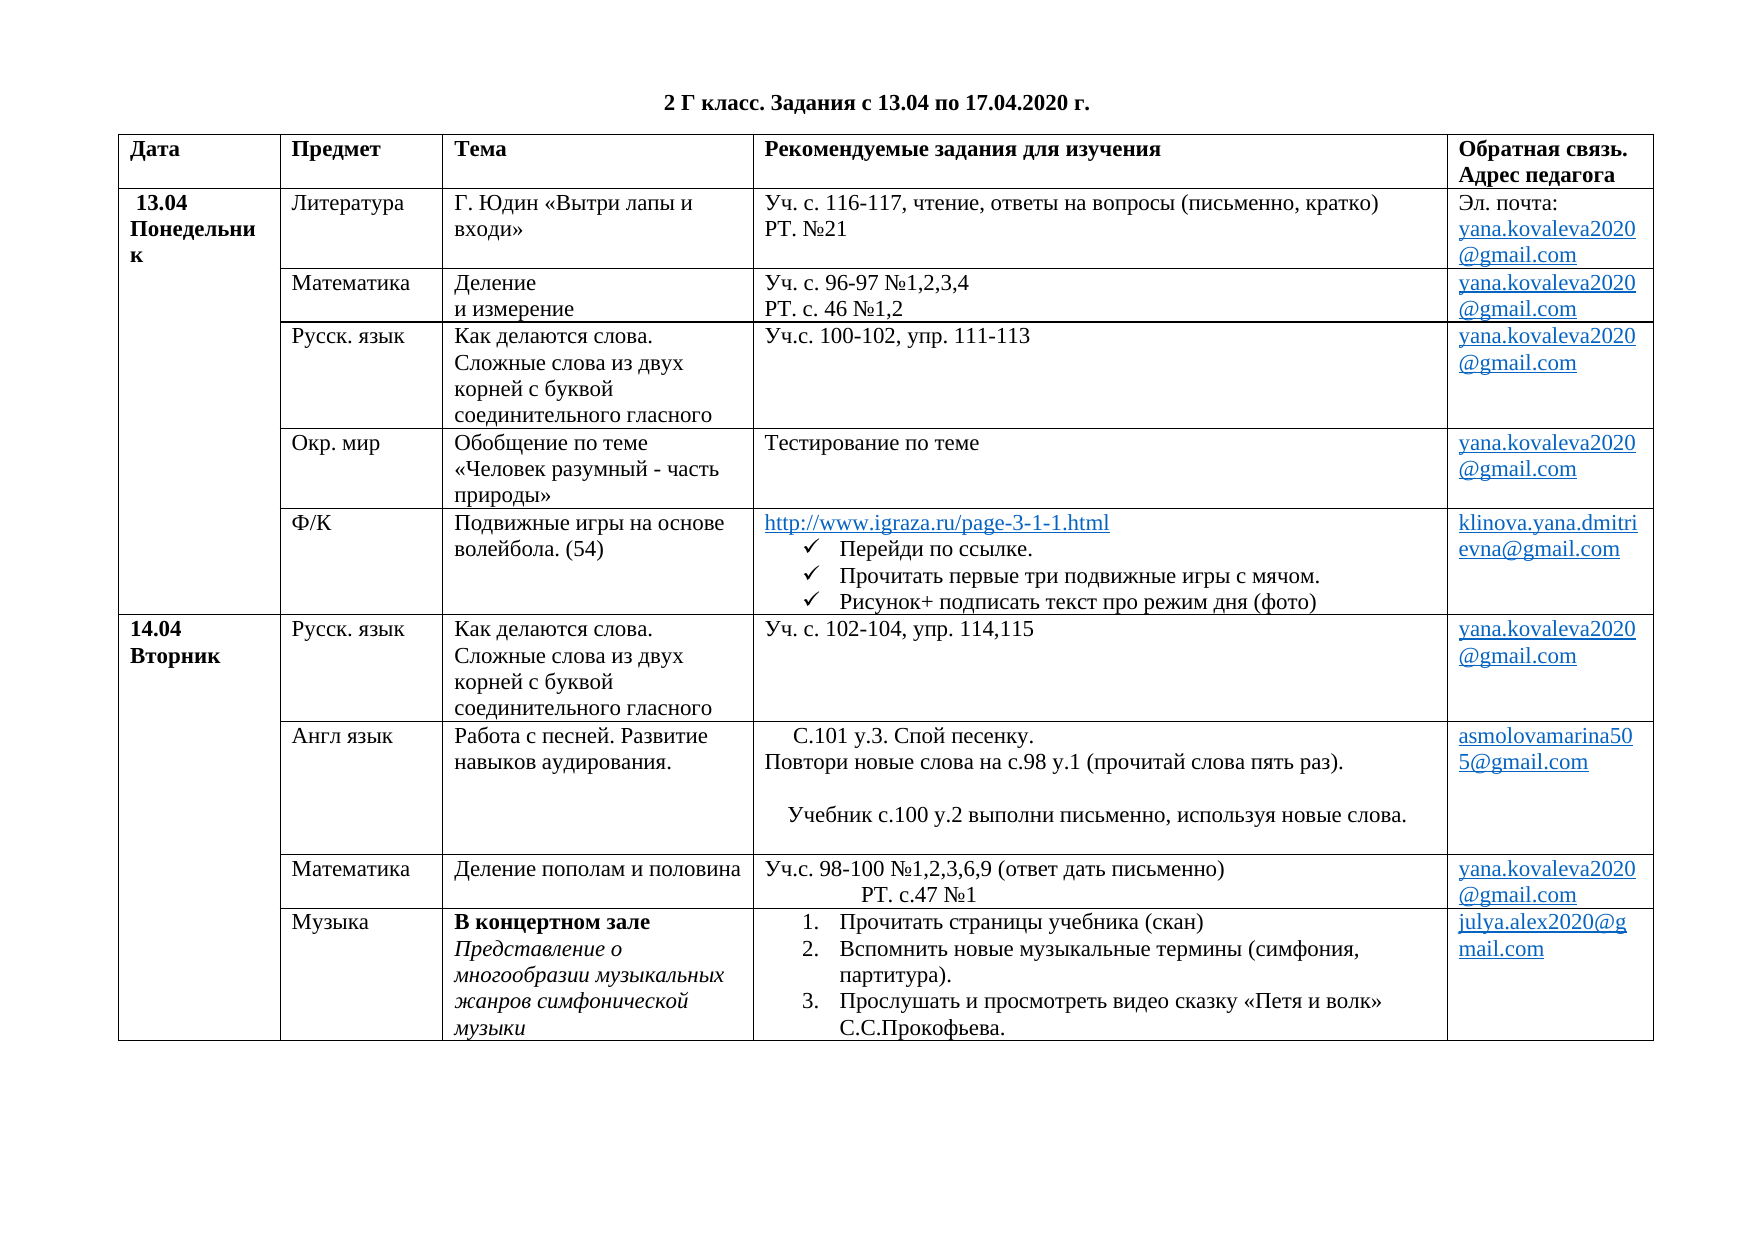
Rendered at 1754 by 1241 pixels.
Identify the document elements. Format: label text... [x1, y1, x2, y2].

table_cell Обобщение по теме «Человек разумный - часть природы» [443, 429, 753, 508]
text 2 Г класс. Задания с 13.04 по 17.04.2020 г. [118, 89, 1636, 115]
table_cell yana.kovaleva2020@gmail.com [1448, 269, 1653, 321]
table_cell Уч.с. 98-100 №1,2,3,6,9 (ответ дать письменно) РТ. с.47 №1 [754, 855, 1447, 907]
table_cell Эл. почта: yana.kovaleva2020@gmail.com [1448, 189, 1653, 268]
table_cell 14.04 Вторник [119, 615, 280, 1040]
table_cell Русск. язык [281, 615, 442, 721]
table_cell Тестирование по теме [754, 429, 1447, 508]
table_cell Уч.с. 100-102, упр. 111-113 [754, 323, 1447, 428]
table_header Обратная связь. Адрес педагога [1448, 135, 1653, 187]
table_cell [1448, 909, 1653, 1040]
table_cell Подвижные игры на основе волейбола. (54) [443, 509, 753, 614]
table_cell Литература [281, 189, 442, 268]
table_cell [754, 909, 1447, 1040]
table_cell Уч. с. 96-97 №1,2,3,4 РТ. с. 46 №1,2 [754, 269, 1447, 321]
table_cell Ф/К [281, 509, 442, 614]
table_cell Уч. с. 116-117, чтение, ответы на вопросы (письменно, кратко) РТ. №21 [754, 189, 1447, 268]
table_cell yana.kovaleva2020@gmail.com [1448, 615, 1653, 721]
table_cell Работа с песней. Развитие навыков аудирования. [443, 722, 753, 854]
table_header Дата [119, 135, 280, 187]
table_cell http://www.igraza.ru/page-3-1-1.html Перейди по ссылке. Прочитать первые три подвижные игры с мячом. Рисунок+ подписать текст про режим дня (фото) [754, 509, 1447, 614]
table_cell Окр. мир [281, 429, 442, 508]
table_cell yana.kovaleva2020@gmail.com [1448, 429, 1653, 508]
table_cell asmolovamarina505@gmail.com [1448, 722, 1653, 854]
table_cell Как делаются слова. Сложные слова из двух корней с буквой соединительного гласного [443, 323, 753, 428]
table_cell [443, 909, 753, 1040]
table_cell Г. Юдин «Вытри лапы и входи» [443, 189, 753, 268]
table_cell Музыка [281, 909, 442, 1040]
table_cell yana.kovaleva2020@gmail.com [1448, 855, 1653, 907]
table_cell Как делаются слова. Сложные слова из двух корней с буквой соединительного гласного [443, 615, 753, 721]
table_cell yana.kovaleva2020@gmail.com [1448, 323, 1653, 428]
table_cell Математика [281, 269, 442, 321]
table_cell Деление пополам и половина [443, 855, 753, 907]
table_cell Деление и измерение [443, 269, 753, 321]
table_cell klinova.yana.dmitrievna@gmail.com [1448, 509, 1653, 614]
table_cell С.101 у.3. Спой песенку. Повтори новые слова на с.98 у.1 (прочитай слова пять раз). Учебник с.100 у.2 выполни письменно, используя новые слова. [754, 722, 1447, 854]
table_cell Математика [281, 855, 442, 907]
table_cell Англ язык [281, 722, 442, 854]
table_header Предмет [281, 135, 442, 187]
table_header Рекомендуемые задания для изучения [754, 135, 1447, 187]
table_header Тема [443, 135, 753, 187]
table_cell Русск. язык [281, 323, 442, 428]
table_cell Уч. с. 102-104, упр. 114,115 [754, 615, 1447, 721]
table_cell 13.04 Понедельник [119, 189, 280, 614]
